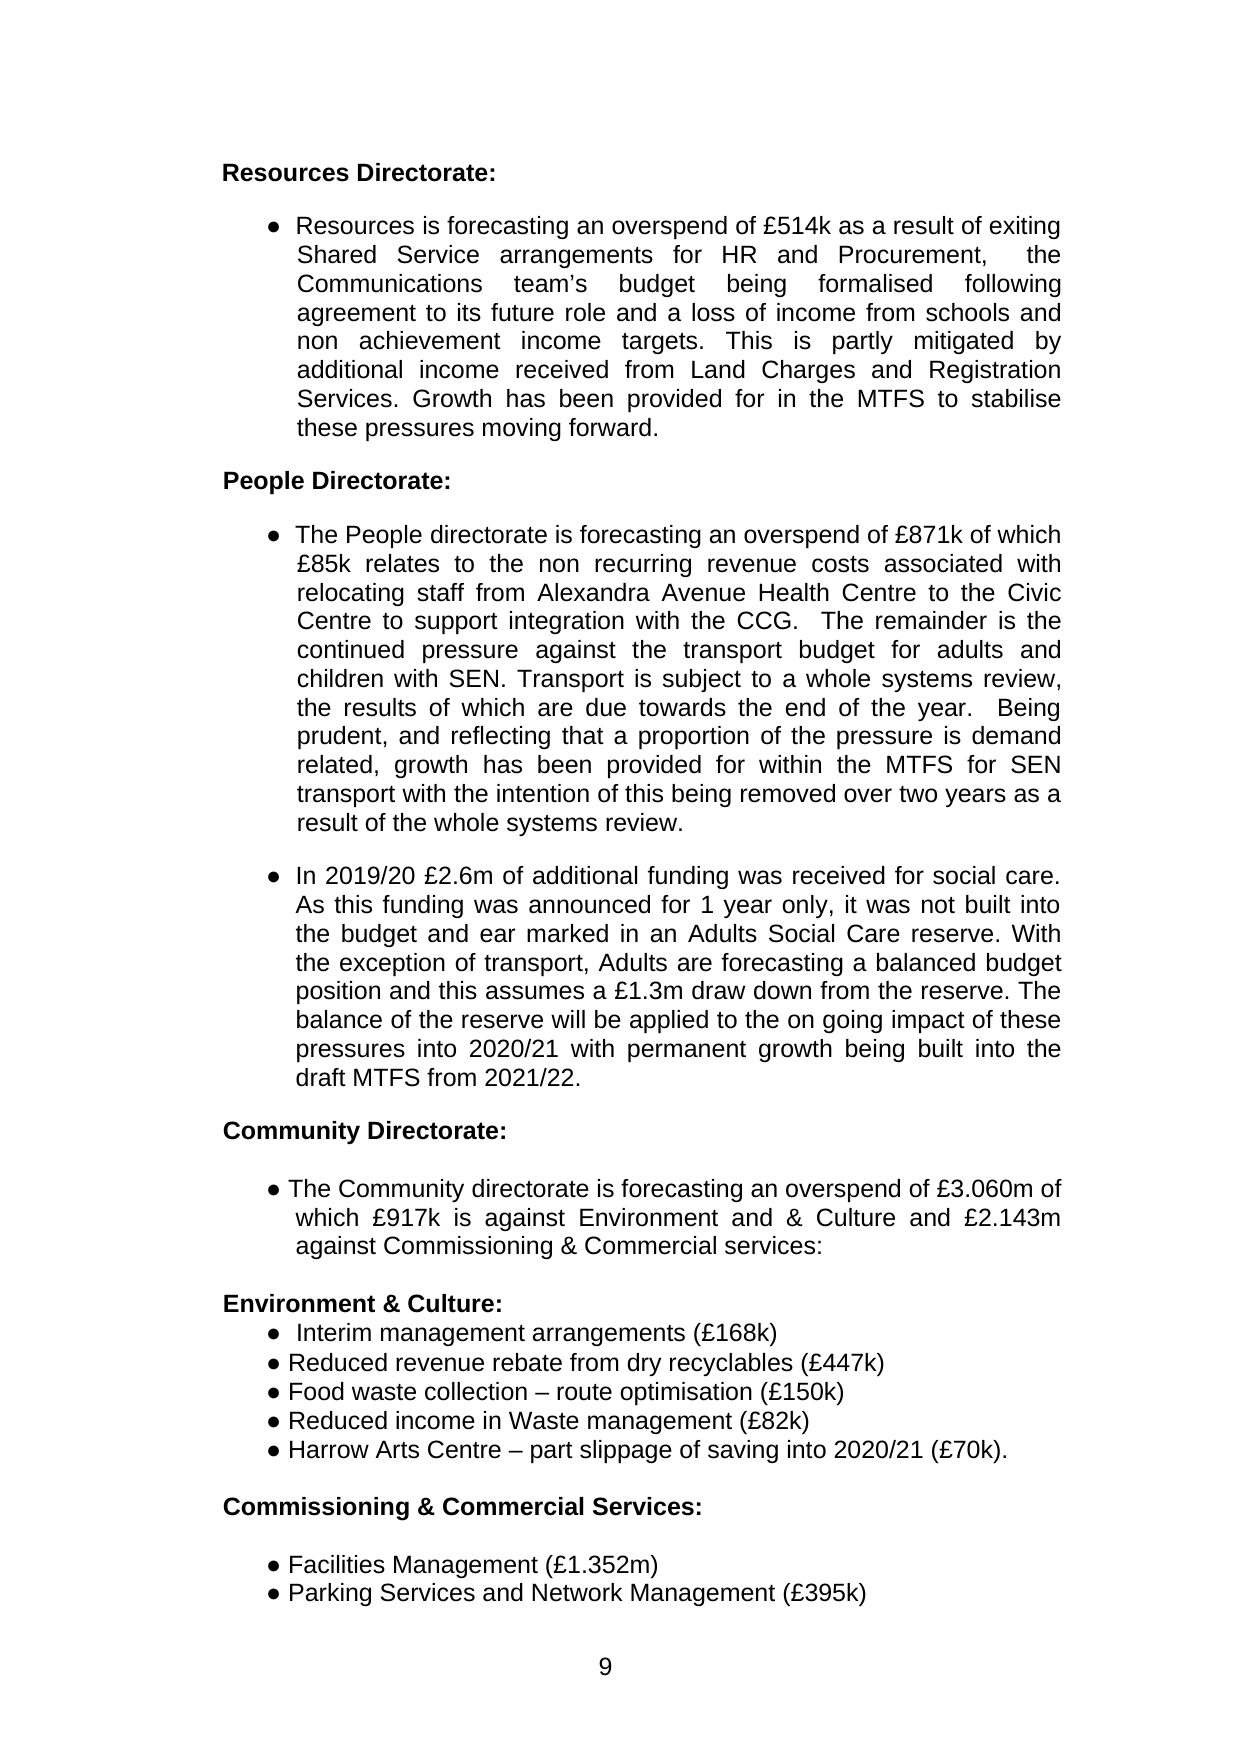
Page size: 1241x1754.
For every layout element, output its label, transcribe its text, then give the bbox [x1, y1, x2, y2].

list Resources Directorate: [148, 157, 1063, 186]
text People Directorate: [148, 466, 1063, 495]
text ● Parking Services and Network Management (£395k) [266, 1578, 1063, 1607]
text ● Reduced income in Waste management (£82k) [191, 1406, 1063, 1435]
text ● Harrow Arts Centre – part slippage of saving into 2020/21 (£70k). [191, 1435, 1063, 1463]
text ● Facilities Management (£1.352m) [266, 1550, 1063, 1578]
text Commissioning & Commercial Services: [148, 1492, 1063, 1521]
text ● The Community directorate is forecasting an overspend of £3.060m of which £917k is against Environment and & Culture and £2.143m against Commissioning & Commercial services: [266, 1174, 1063, 1260]
text ● In 2019/20 £2.6m of additional funding was received for social care. As this funding was announced for 1 year only, it was not built into the budget and ear marked in an Adults Social Care reserve. With the exception of transport, Adults are forecasting a balanced budget position and this assumes a £1.3m draw down from the reserve. The balance of the reserve will be applied to the on going impact of these pressures into 2020/21 with permanent growth being built into the draft MTFS from 2021/22. [266, 861, 1063, 1091]
text Environment & Culture: [148, 1289, 1063, 1317]
text ● Interim management arrangements (£168k) [266, 1317, 1063, 1348]
text ● Food waste collection – route optimisation (£150k) [266, 1377, 1063, 1406]
list ● Resources is forecasting an overspend of £514k as a result of exiting Shared Service arrangements for HR and Procurement, the Communications team’s budget being formalised following agreement to its future role and a loss of income from schools and non achievement income targets. This is partly mitigated by additional income received from Land Charges and Registration Services. Growth has been provided for in the MTFS to stabilise these pressures moving forward. [266, 211, 1063, 441]
list ● The People directorate is forecasting an overspend of £871k of which £85k relates to the non recurring revenue costs associated with relocating staff from Alexandra Avenue Health Centre to the Civic Centre to support integration with the CCG. The remainder is the continued pressure against the transport budget for adults and children with SEN. Transport is subject to a whole systems review, the results of which are due towards the end of the year. Being prudent, and reflecting that a proportion of the pressure is demand related, growth has been provided for within the MTFS for SEN transport with the intention of this being removed over two years as a result of the whole systems review. [266, 520, 1063, 836]
text Community Directorate: [148, 1116, 1063, 1145]
text ● Reduced revenue rebate from dry recyclables (£447k) [266, 1348, 1063, 1377]
